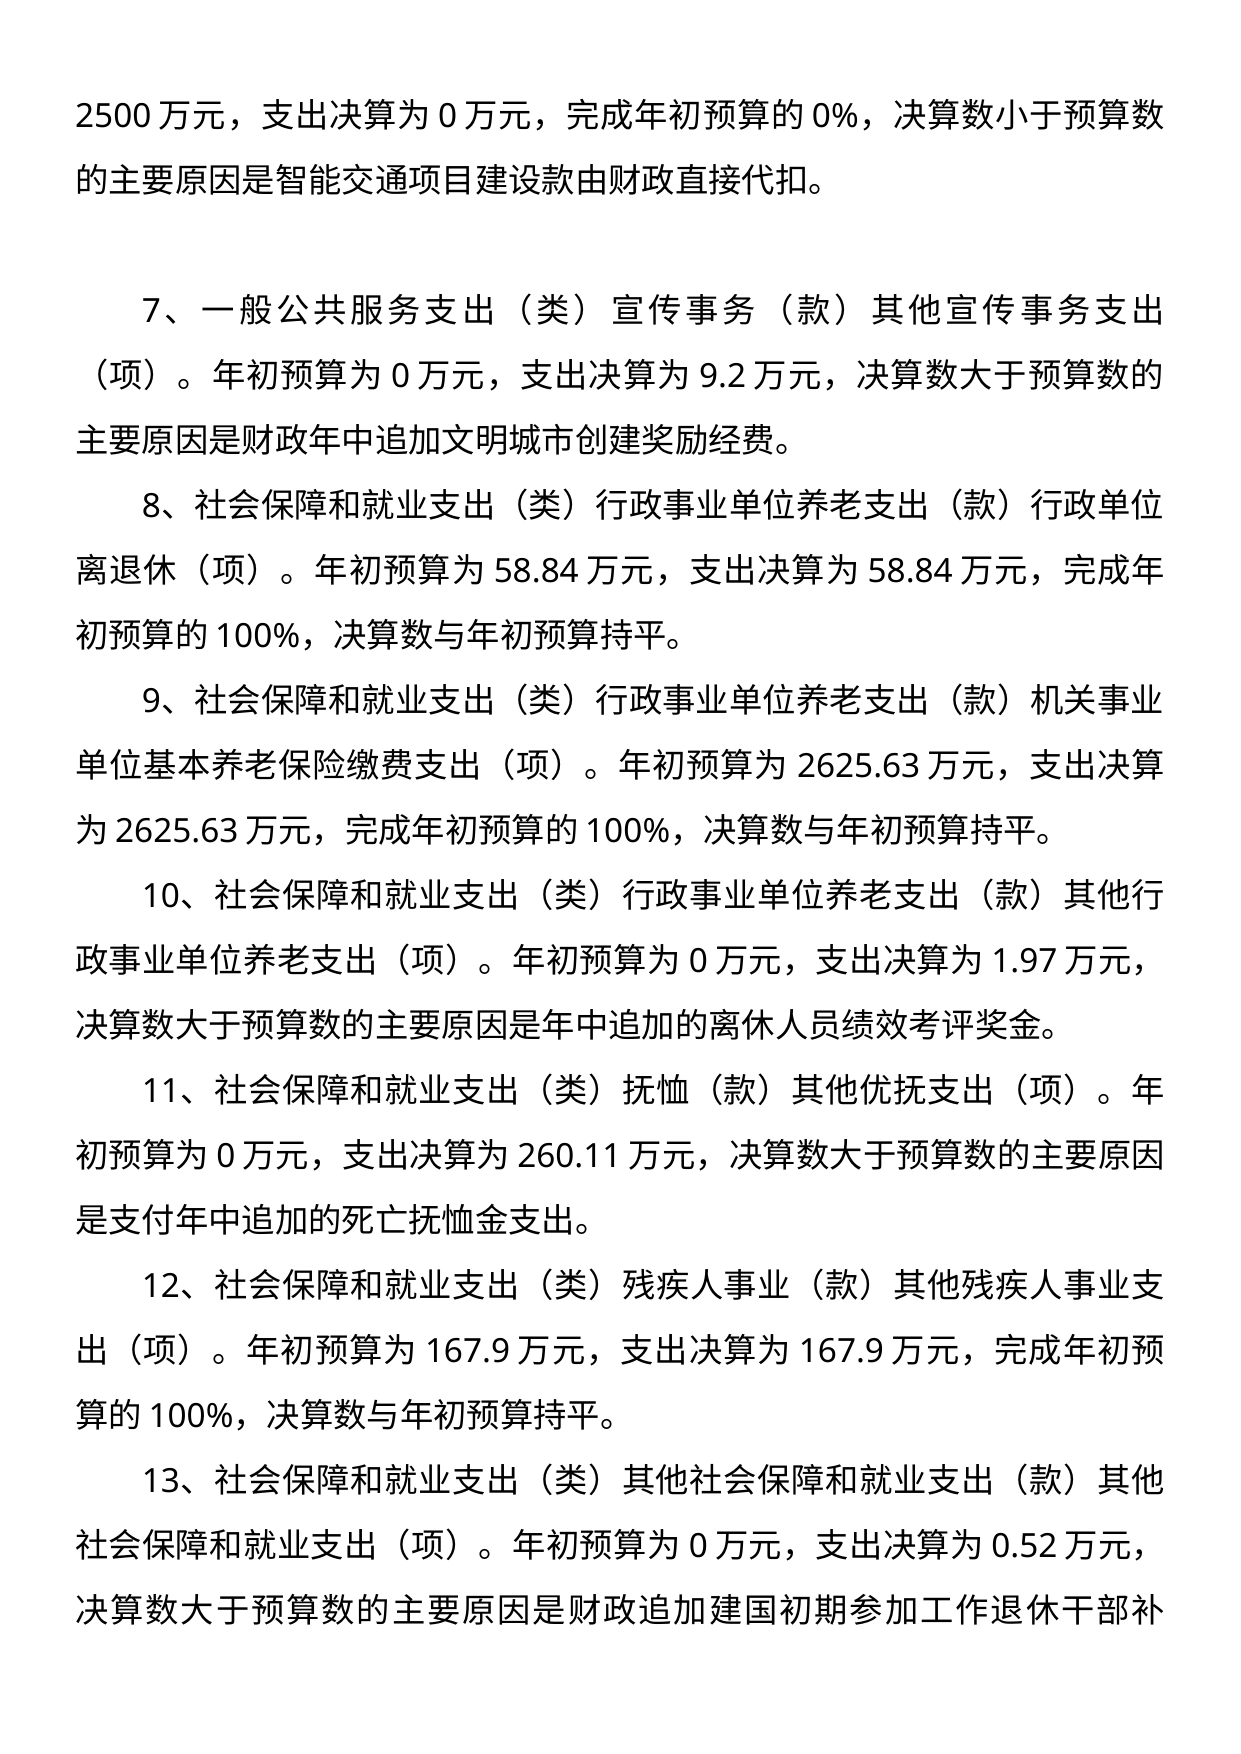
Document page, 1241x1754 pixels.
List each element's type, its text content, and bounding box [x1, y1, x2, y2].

text 12、社会保障和就业支出（类）残疾人事业（款）其他残疾人事业支出（项）。年初预算为167.9万元，支出决算为167.9万元，完成年初预算的100%，决算数与年初预算持平。 [75, 1251, 1165, 1446]
text 11、社会保障和就业支出（类）抚恤（款）其他优抚支出（项）。年初预算为0万元，支出决算为260.11万元，决算数大于预算数的主要原因是支付年中追加的死亡抚恤金支出。 [75, 1056, 1165, 1251]
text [75, 1446, 1165, 1641]
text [75, 81, 1165, 211]
text 10、社会保障和就业支出（类）行政事业单位养老支出（款）其他行政事业单位养老支出（项）。年初预算为0万元，支出决算为1.97万元，决算数大于预算数的主要原因是年中追加的离休人员绩效考评奖金。 [75, 861, 1165, 1056]
text 8、社会保障和就业支出（类）行政事业单位养老支出（款）行政单位离退休（项）。年初预算为58.84万元，支出决算为58.84万元，完成年初预算的100%，决算数与年初预算持平。 [75, 471, 1165, 666]
text 9、社会保障和就业支出（类）行政事业单位养老支出（款）机关事业单位基本养老保险缴费支出（项）。年初预算为2625.63万元，支出决算为2625.63万元，完成年初预算的100%，决算数与年初预算持平。 [75, 666, 1165, 861]
text 7、一般公共服务支出（类）宣传事务（款）其他宣传事务支出（项）。年初预算为0万元，支出决算为9.2万元，决算数大于预算数的主要原因是财政年中追加文明城市创建奖励经费。 [75, 276, 1165, 471]
